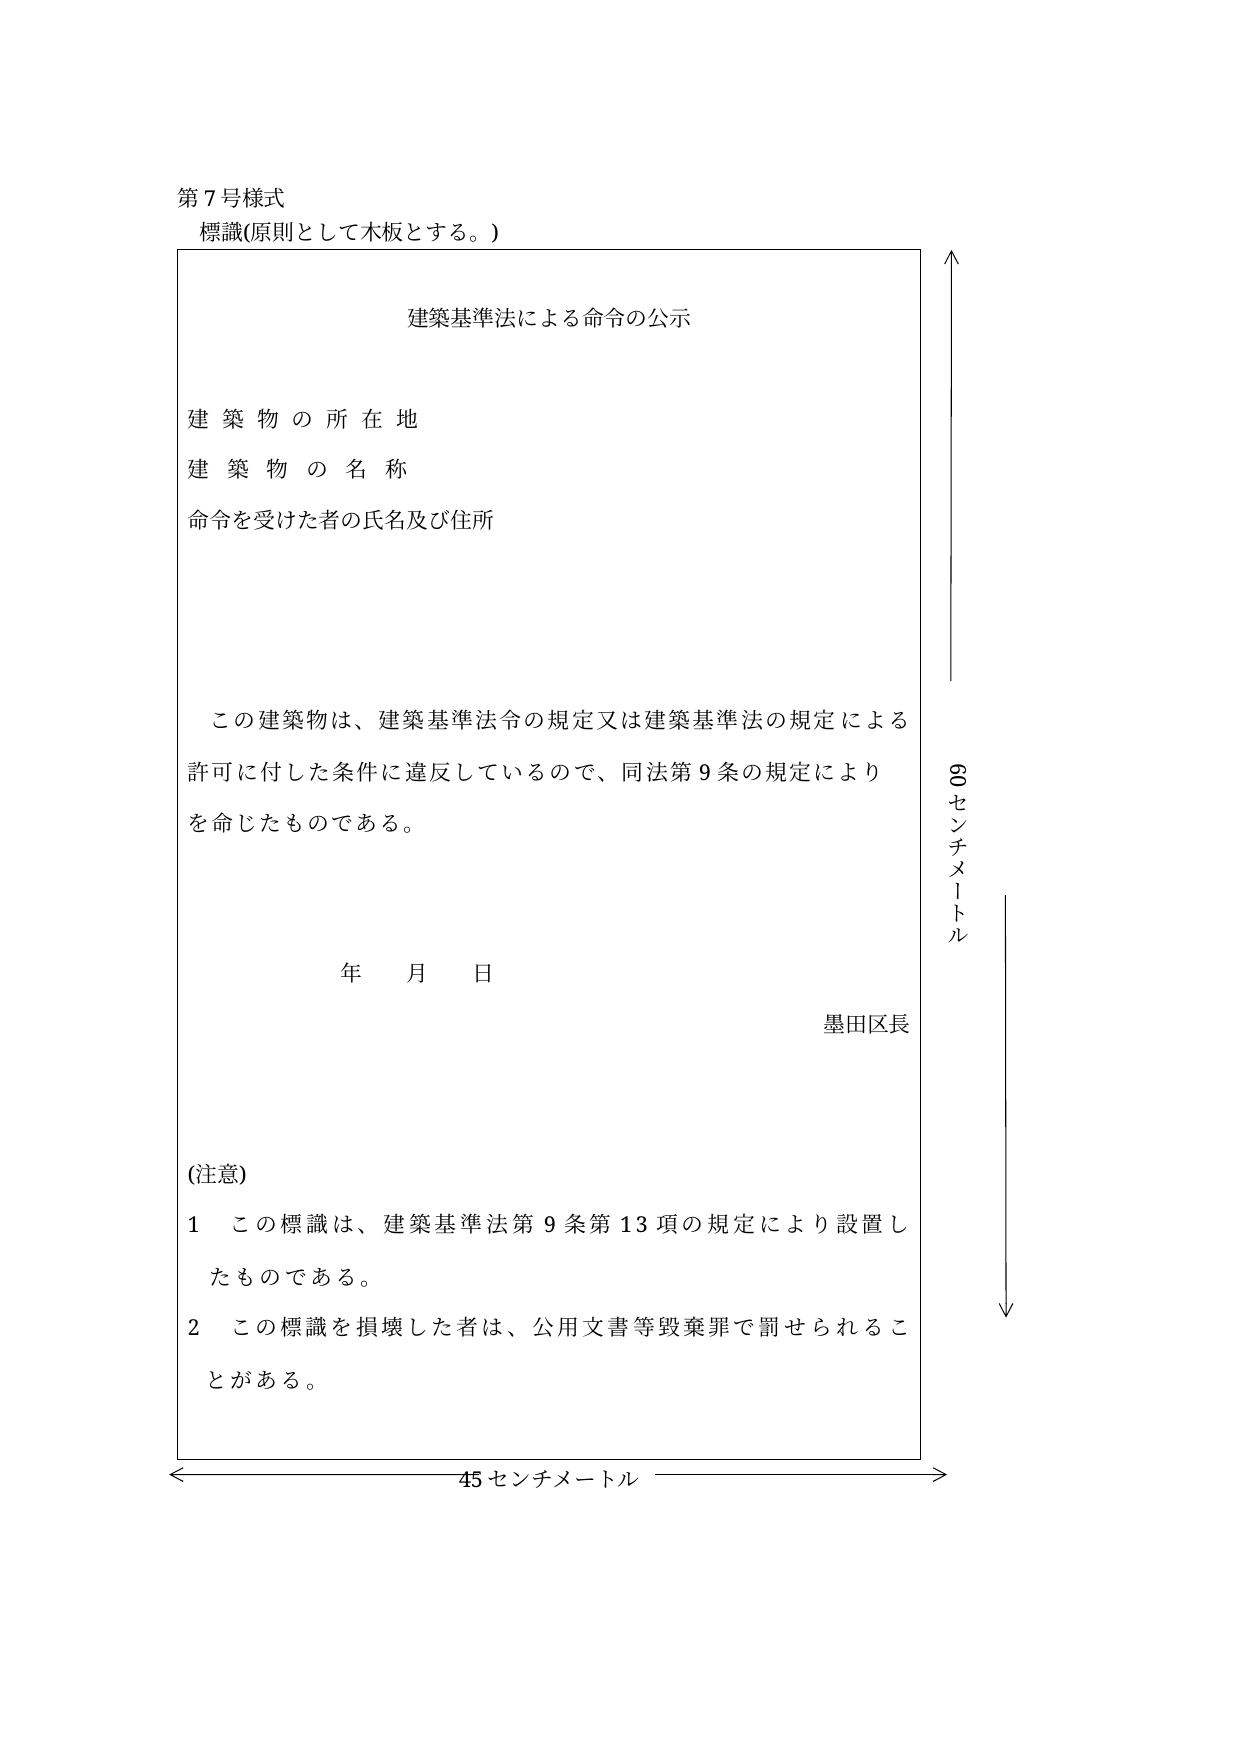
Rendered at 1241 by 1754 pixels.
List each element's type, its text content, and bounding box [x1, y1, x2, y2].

table_cell 45センチメートル [177, 1460, 921, 1495]
text 第7号様式 [177, 179, 1063, 214]
table_header 60センチメートル [921, 249, 987, 1459]
table_header 建築基準法による命令の公示 建築物の所在地 建築物の名称 命令を受けた者の氏名及び住所 この建築物は、建築基準法令の規定又は建築基準法の規定による許可に付した条件に違反しているので、同法第9条の規定により を命じたものである。 年 月 日 墨田区長 (注意) 1 この標識は、建築基準法第9条第13項の規定により設置したものである。 2 この標識を損壊した者は、公用文書等毀棄罪で罰せられることがある。 [178, 250, 920, 1459]
text 標識(原則として木板とする。) [177, 214, 1063, 249]
table_cell [921, 1459, 987, 1495]
